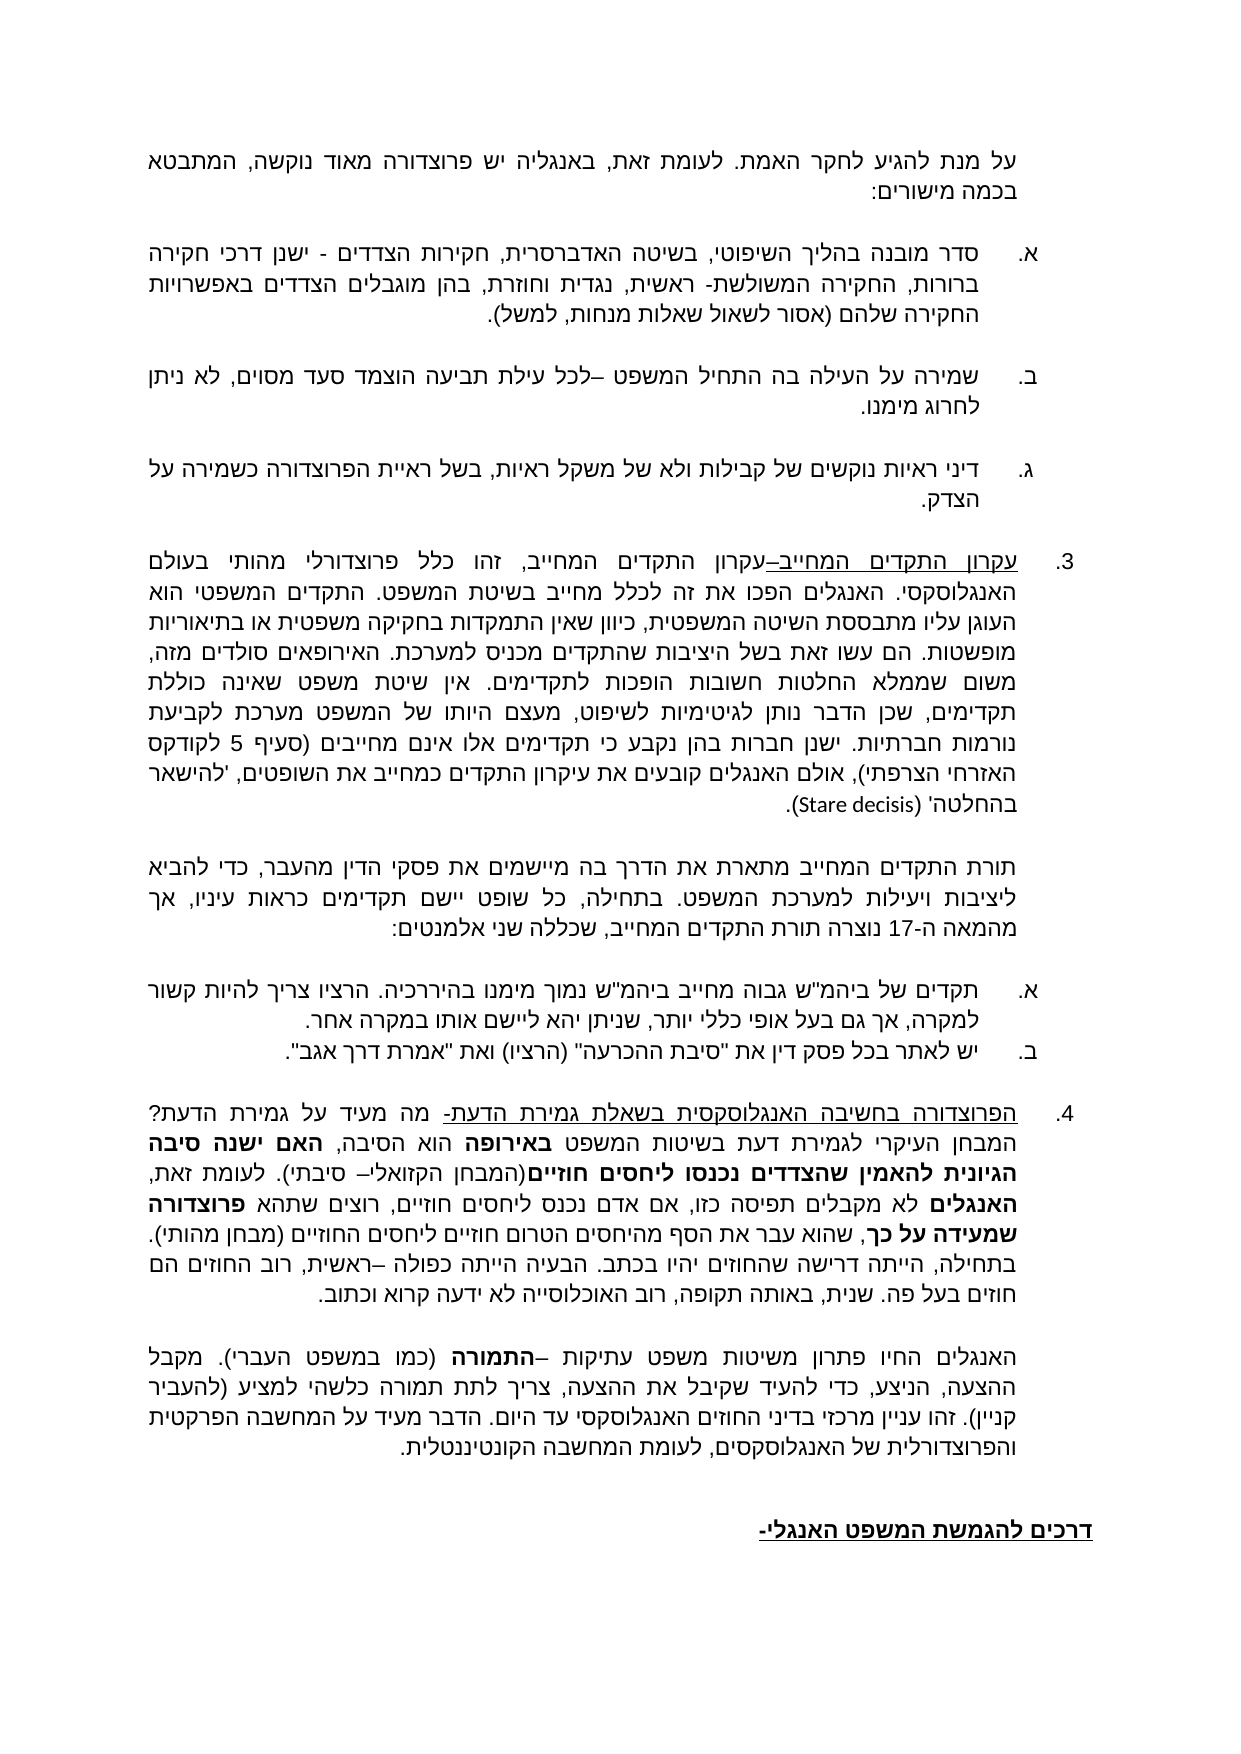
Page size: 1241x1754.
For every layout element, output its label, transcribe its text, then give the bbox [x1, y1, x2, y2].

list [148, 148, 1055, 204]
list עקרון התקדים המחייב–עקרון התקדים המחייב, זהו כלל פרוצדורלי מהותי בעולם האנגלוסקסי. האנגלים הפכו את זה לכלל מחייב בשיטת המשפט. התקדים המשפטי הוא העוגן עליו מתבססת השיטה המשפטית, כיוון שאין התמקדות בחקיקה משפטית או בתיאוריות מופשטות. הם עשו זאת בשל היציבות שהתקדים מכניס למערכת. האירופאים סולדים מזה, משום שממלא החלטות חשובות הופכות לתקדימים. אין שיטת משפט שאינה כוללת תקדימים, שכן הדבר נותן לגיטימיות לשיפוט, מעצם היותו של המשפט מערכת לקביעת נורמות חברתיות. ישנן חברות בהן נקבע כי תקדימים אלו אינם מחייבים (סעיף 5 לקודקס האזרחי הצרפתי), אולם האנגלים קובעים את עיקרון התקדים כמחייב את השופטים, 'להישאר בהחלטה' (Stare decisis). [148, 548, 1055, 818]
list דיני ראיות נוקשים של קבילות ולא של משקל ראיות, בשל ראיית הפרוצדורה כשמירה על הצדק. [148, 456, 1017, 512]
text דרכים להגמשת המשפט האנגלי- [148, 1517, 1092, 1544]
list תורת התקדים המחייב מתארת את הדרך בה מיישמים את פסקי הדין מהעבר, כדי להביא ליציבות ויעילות למערכת המשפט. בתחילה, כל שופט יישם תקדימים כראות עיניו, אך מהמאה ה-17 נוצרה תורת התקדים המחייב, שכללה שני אלמנטים: [148, 854, 1017, 941]
list סדר מובנה בהליך השיפוטי, בשיטה האדברסרית, חקירות הצדדים - ישנן דרכי חקירה ברורות, החקירה המשולשת- ראשית, נגדית וחוזרת, בהן מוגבלים הצדדים באפשרויות החקירה שלהם (אסור לשאול שאלות מנחות, למשל). [148, 240, 1017, 327]
list הפרוצדורה בחשיבה האנגלוסקסית בשאלת גמירת הדעת- מה מעיד על גמירת הדעת? המבחן העיקרי לגמירת דעת בשיטות המשפט באירופה הוא הסיבה, האם ישנה סיבה הגיונית להאמין שהצדדים נכנסו ליחסים חוזיים(המבחן הקזואלי– סיבתי). לעומת זאת, האנגלים לא מקבלים תפיסה כזו, אם אדם נכנס ליחסים חוזיים, רוצים שתהא פרוצדורה שמעידה על כך, שהוא עבר את הסף מהיחסים הטרום חוזיים ליחסים החוזיים (מבחן מהותי). בתחילה, הייתה דרישה שהחוזים יהיו בכתב. הבעיה הייתה כפולה –ראשית, רוב החוזים הם חוזים בעל פה. שנית, באותה תקופה, רוב האוכלוסייה לא ידעה קרוא וכתוב. [148, 1100, 1055, 1308]
list שמירה על העילה בה התחיל המשפט –לכל עילת תביעה הוצמד סעד מסוים, לא ניתן לחרוג מימנו. [148, 363, 1017, 420]
list האנגלים החיו פתרון משיטות משפט עתיקות –התמורה (כמו במשפט העברי). מקבל ההצעה, הניצע, כדי להעיד שקיבל את ההצעה, צריך לתת תמורה כלשהי למציע (להעביר קניין). זהו עניין מרכזי בדיני החוזים האנגלוסקסי עד היום. הדבר מעיד על המחשבה הפרקטית והפרוצדורלית של האנגלוסקסים, לעומת המחשבה הקונטיננטלית. [148, 1344, 1017, 1461]
list יש לאתר בכל פסק דין את "סיבת ההכרעה" (הרציו) ואת "אמרת דרך אגב". [148, 1038, 1017, 1064]
list תקדים של ביהמ"ש גבוה מחייב ביהמ"ש נמוך מימנו בהיררכיה. הרציו צריך להיות קשור למקרה, אך גם בעל אופי כללי יותר, שניתן יהא ליישם אותו במקרה אחר. [148, 977, 1017, 1034]
